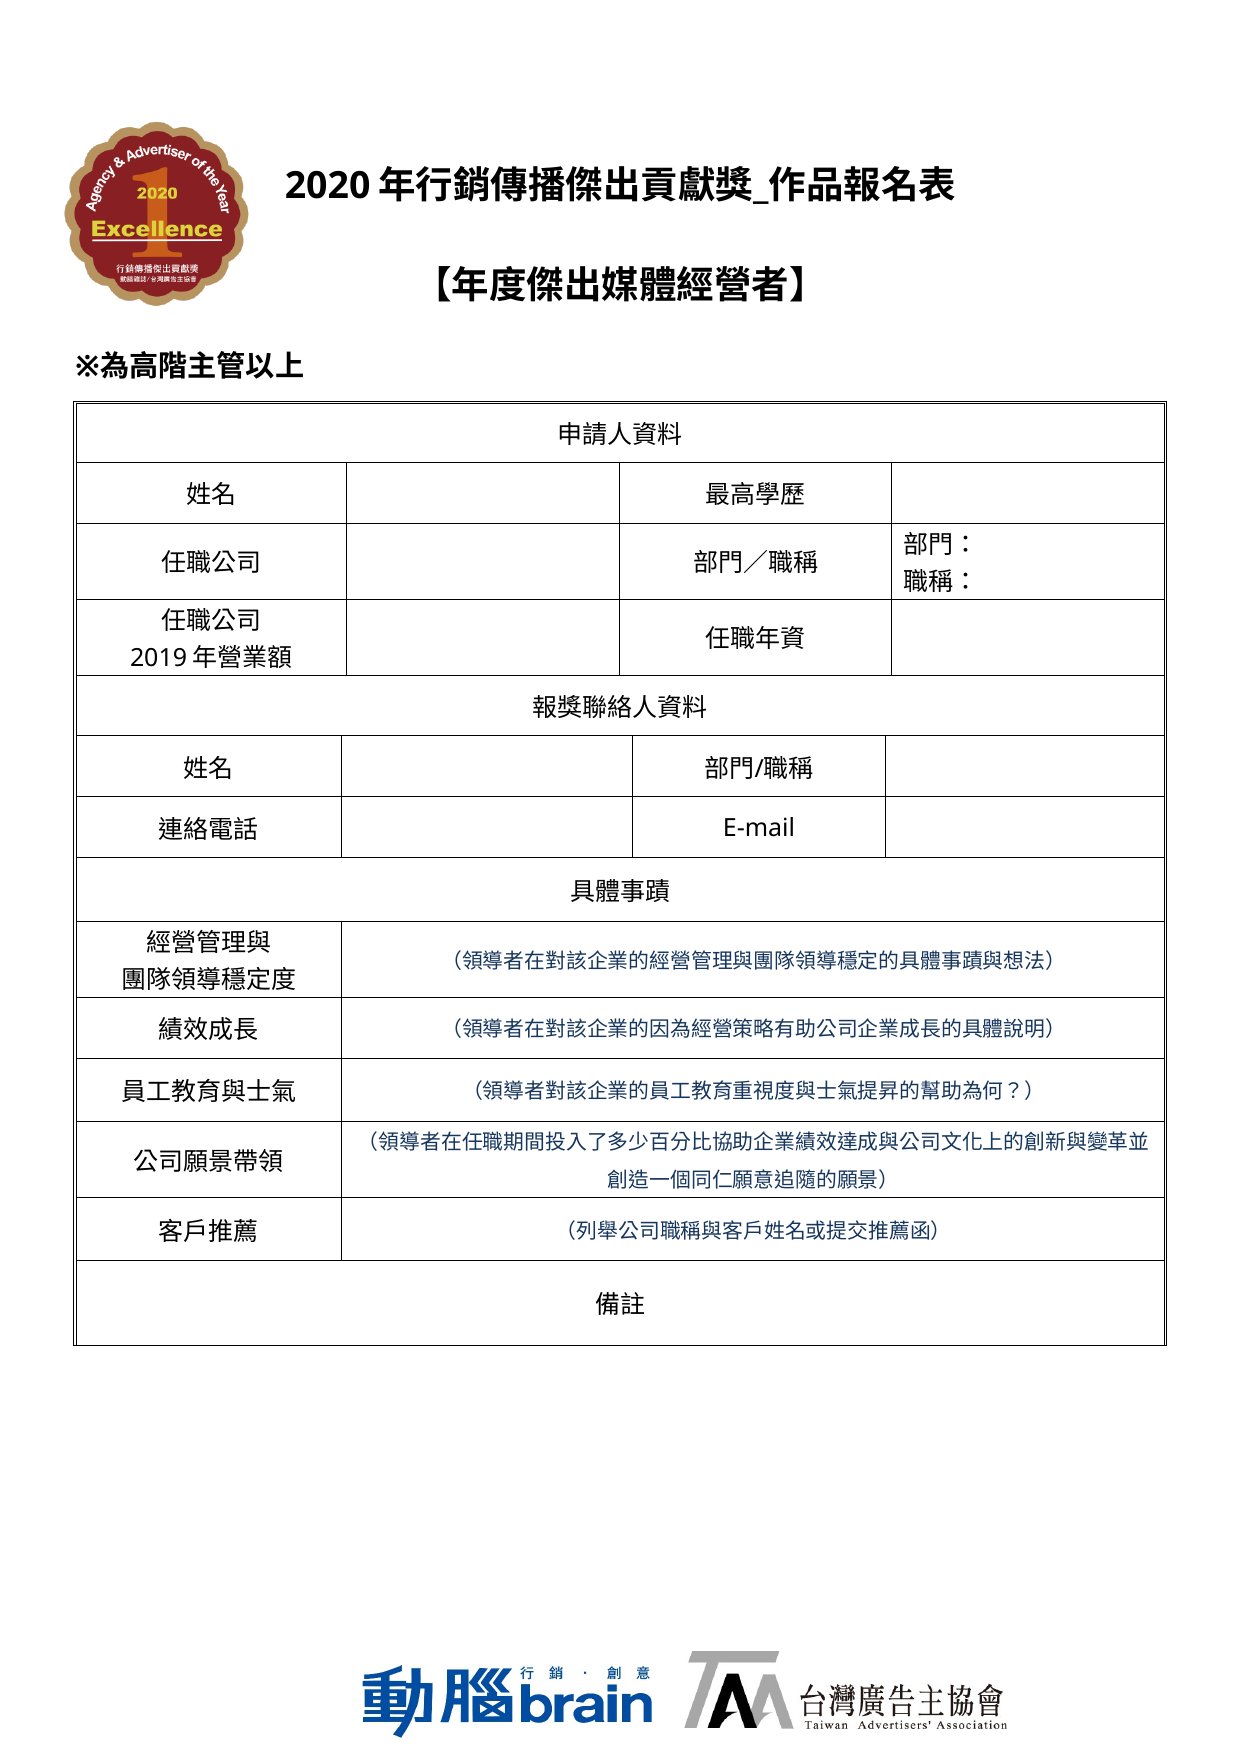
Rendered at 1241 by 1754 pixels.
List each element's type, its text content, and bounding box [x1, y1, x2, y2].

table_cell [347, 600, 619, 674]
table_cell 任職公司 [77, 524, 346, 598]
table_cell 部門／職稱 [620, 524, 891, 598]
table_cell [347, 524, 619, 598]
table_cell 具體事蹟 [77, 858, 1164, 921]
table_cell （領導者在對該企業的因為經營策略有助公司企業成長的具體說明） [342, 998, 1164, 1057]
table_cell （領導者在任職期間投入了多少百分比協助企業績效達成與公司文化上的創新與變革並創造一個同仁願意追隨的願景） [342, 1122, 1164, 1197]
table_cell [886, 736, 1164, 796]
title 【年度傑出媒體經營者】 [75, 244, 1165, 319]
table_cell 員工教育與士氣 [77, 1059, 341, 1121]
table_cell 部門： 職稱： [892, 524, 1164, 598]
table_cell 備註 [77, 1261, 1164, 1345]
picture [684, 1651, 1007, 1729]
table_cell [342, 797, 632, 857]
table_header 申請人資料 [77, 404, 1164, 462]
table_cell 部門/職稱 [633, 736, 885, 796]
table_cell 客戶推薦 [77, 1198, 341, 1260]
table_cell 姓名 [77, 463, 346, 522]
table_cell [886, 797, 1164, 857]
table_cell [892, 463, 1164, 522]
table_cell [342, 736, 632, 796]
table_cell 任職公司 2019年營業額 [77, 600, 346, 674]
table_cell [347, 463, 619, 522]
table_cell 姓名 [77, 736, 341, 796]
picture [64, 121, 257, 314]
table_cell 任職年資 [620, 600, 891, 674]
table_cell 經營管理與 團隊領導穩定度 [77, 922, 341, 997]
table_cell 連絡電話 [77, 797, 341, 857]
table_cell 公司願景帶領 [77, 1122, 341, 1197]
text ※為高階主管以上 [75, 326, 1165, 401]
table_cell 報獎聯絡人資料 [77, 676, 1164, 735]
table_cell 最高學歷 [620, 463, 891, 522]
picture [362, 1665, 652, 1754]
table_cell （領導者在對該企業的經營管理與團隊領導穩定的具體事蹟與想法） [342, 922, 1164, 997]
table_cell （列舉公司職稱與客戶姓名或提交推薦函） [342, 1198, 1164, 1260]
title 2020年行銷傳播傑出貢獻獎_作品報名表 [257, 144, 1165, 219]
table_cell [892, 600, 1164, 674]
table_cell E-mail [633, 797, 885, 857]
table_cell 績效成長 [77, 998, 341, 1057]
table_cell （領導者對該企業的員工教育重視度與士氣提昇的幫助為何？） [342, 1059, 1164, 1121]
